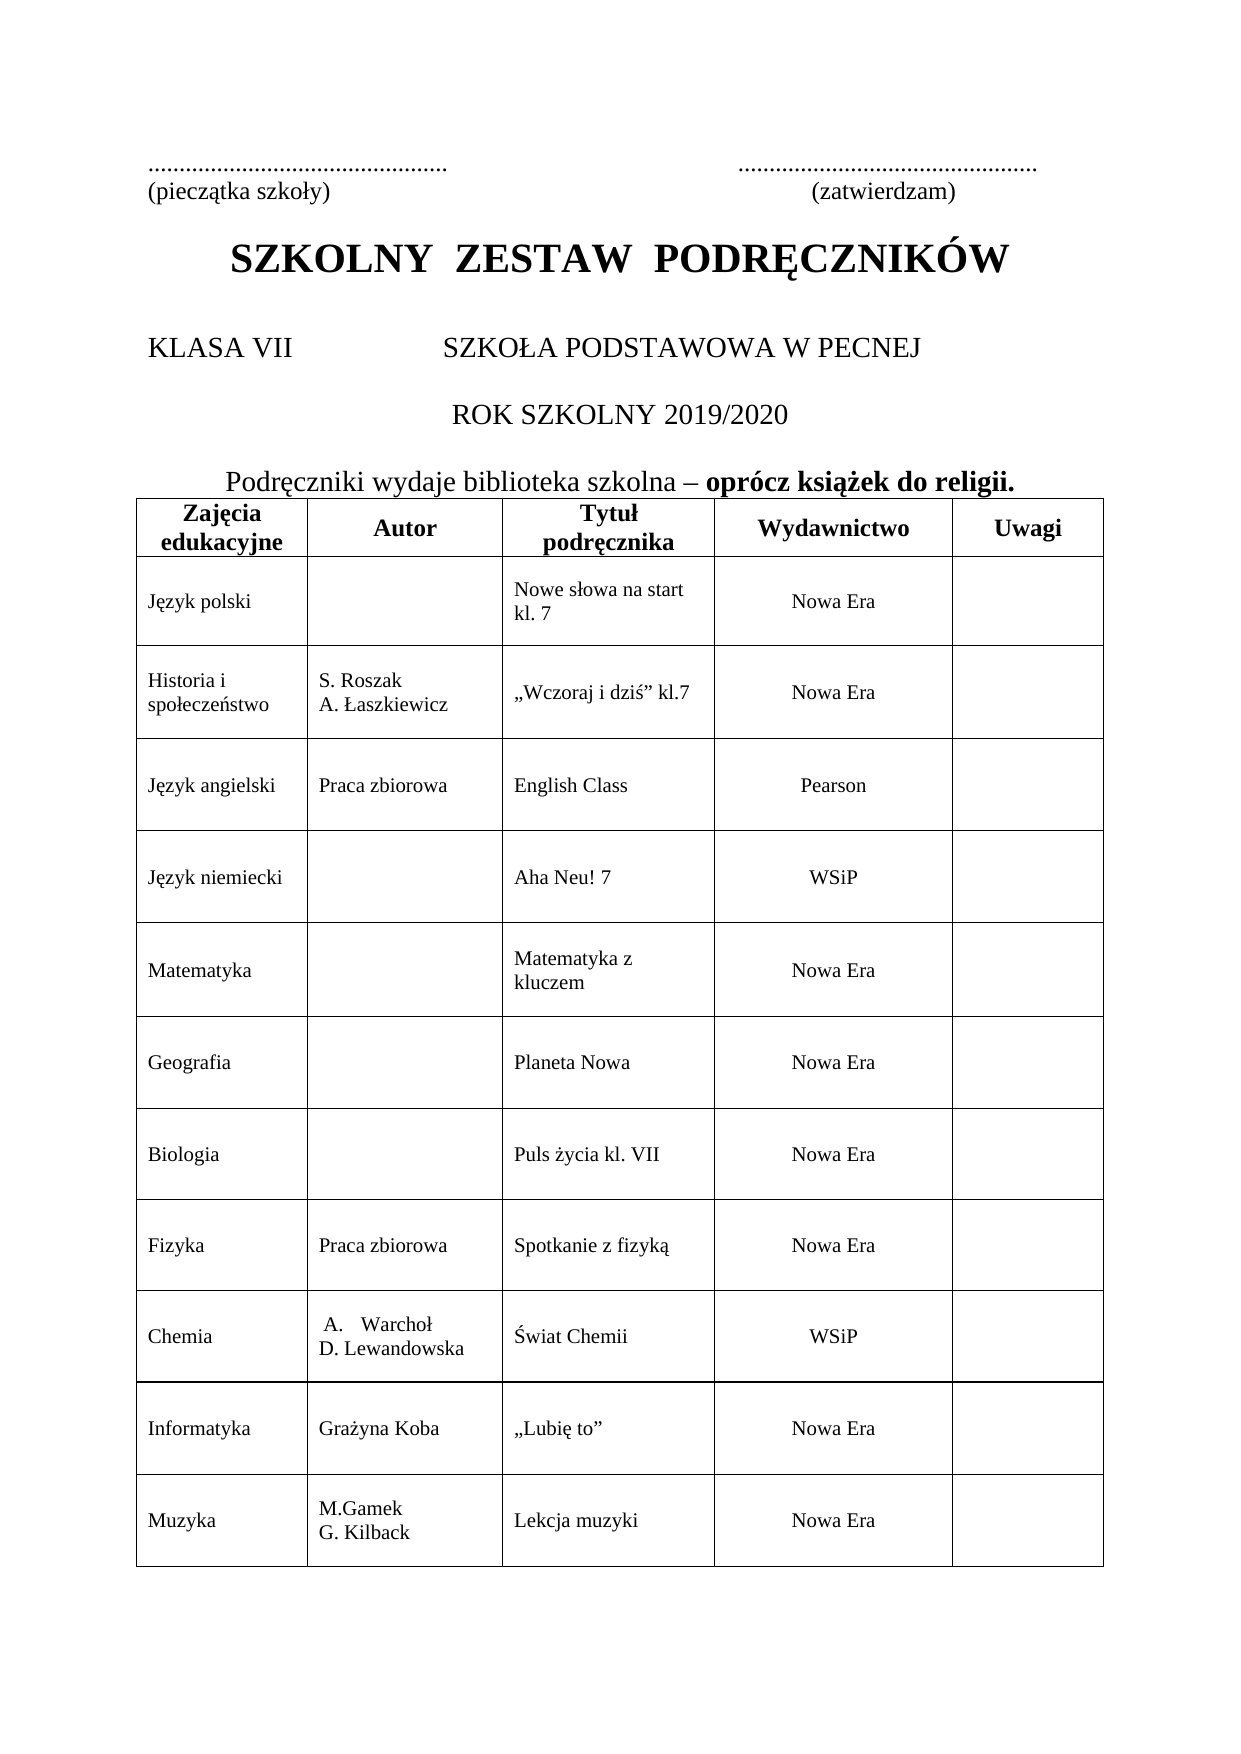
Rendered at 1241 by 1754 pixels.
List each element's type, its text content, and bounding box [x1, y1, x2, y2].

table_cell Świat Chemii [503, 1291, 714, 1381]
table_cell S. Roszak A. Łaszkiewicz [308, 646, 502, 738]
table_cell Lekcja muzyki [503, 1475, 714, 1566]
table_cell [953, 1475, 1103, 1566]
table_cell Chemia [137, 1291, 307, 1381]
table_cell [953, 1109, 1103, 1199]
table_cell [953, 557, 1103, 645]
table_cell [953, 646, 1103, 738]
table_header Autor [308, 499, 502, 556]
table_cell Planeta Nowa [503, 1017, 714, 1107]
table_cell Nowa Era [715, 1200, 952, 1290]
table_cell Nowa Era [715, 646, 952, 738]
table_cell [308, 557, 502, 645]
table_cell WSiP [715, 831, 952, 922]
table_cell Grażyna Koba [308, 1383, 502, 1473]
table_cell Historia i społeczeństwo [137, 646, 307, 738]
table_cell Język angielski [137, 739, 307, 830]
table_cell M.Gamek G. Kilback [308, 1475, 502, 1566]
table_cell Spotkanie z fizyką [503, 1200, 714, 1290]
table_cell „Lubię to” [503, 1383, 714, 1473]
table_cell Matematyka [137, 923, 307, 1016]
table_cell [953, 923, 1103, 1016]
table_cell Nowa Era [715, 1383, 952, 1473]
table_cell Nowa Era [715, 557, 952, 645]
table_cell Geografia [137, 1017, 307, 1107]
table_cell Język polski [137, 557, 307, 645]
table_cell Aha Neu! 7 [503, 831, 714, 922]
table_cell [308, 1109, 502, 1199]
table_cell [953, 831, 1103, 922]
text (pieczątka szkoły) (zatwierdzam) [148, 176, 1093, 205]
table_cell [953, 1017, 1103, 1107]
table_cell Nowa Era [715, 923, 952, 1016]
table_header Uwagi [953, 499, 1103, 556]
table_cell [308, 1017, 502, 1107]
table_cell [953, 1291, 1103, 1381]
table_cell Puls życia kl. VII [503, 1109, 714, 1199]
table_cell „Wczoraj i dziś” kl.7 [503, 646, 714, 738]
table_cell Biologia [137, 1109, 307, 1199]
table_cell Fizyka [137, 1200, 307, 1290]
table_cell Praca zbiorowa [308, 739, 502, 830]
table_cell WSiP [715, 1291, 952, 1381]
table_cell Praca zbiorowa [308, 1200, 502, 1290]
text KLASA VII SZKOŁA PODSTAWOWA W PECNEJ [148, 330, 1093, 363]
text Podręczniki wydaje biblioteka szkolna – oprócz książek do religii. [148, 464, 1093, 497]
table_cell Nowa Era [715, 1475, 952, 1566]
table_cell [953, 1383, 1103, 1473]
table_cell Informatyka [137, 1383, 307, 1473]
table_header Tytuł podręcznika [503, 499, 714, 556]
table_header Zajęcia edukacyjne [137, 499, 307, 556]
table_cell Nowa Era [715, 1109, 952, 1199]
table_cell Język niemiecki [137, 831, 307, 922]
text ROK SZKOLNY 2019/2020 [148, 397, 1093, 430]
text ................................................ ................................................ [148, 148, 1093, 176]
table_cell Nowe słowa na start kl. 7 [503, 557, 714, 645]
table_cell [953, 1200, 1103, 1290]
table_cell English Class [503, 739, 714, 830]
table_cell Warchoł D. Lewandowska [308, 1291, 502, 1381]
text SZKOLNY ZESTAW PODRĘCZNIKÓW [148, 234, 1093, 282]
table_cell Muzyka [137, 1475, 307, 1566]
table_cell Matematyka z kluczem [503, 923, 714, 1016]
table_cell Pearson [715, 739, 952, 830]
table_cell Nowa Era [715, 1017, 952, 1107]
table_cell [308, 923, 502, 1016]
table_cell [953, 739, 1103, 830]
table_header Wydawnictwo [715, 499, 952, 556]
table_cell [308, 831, 502, 922]
